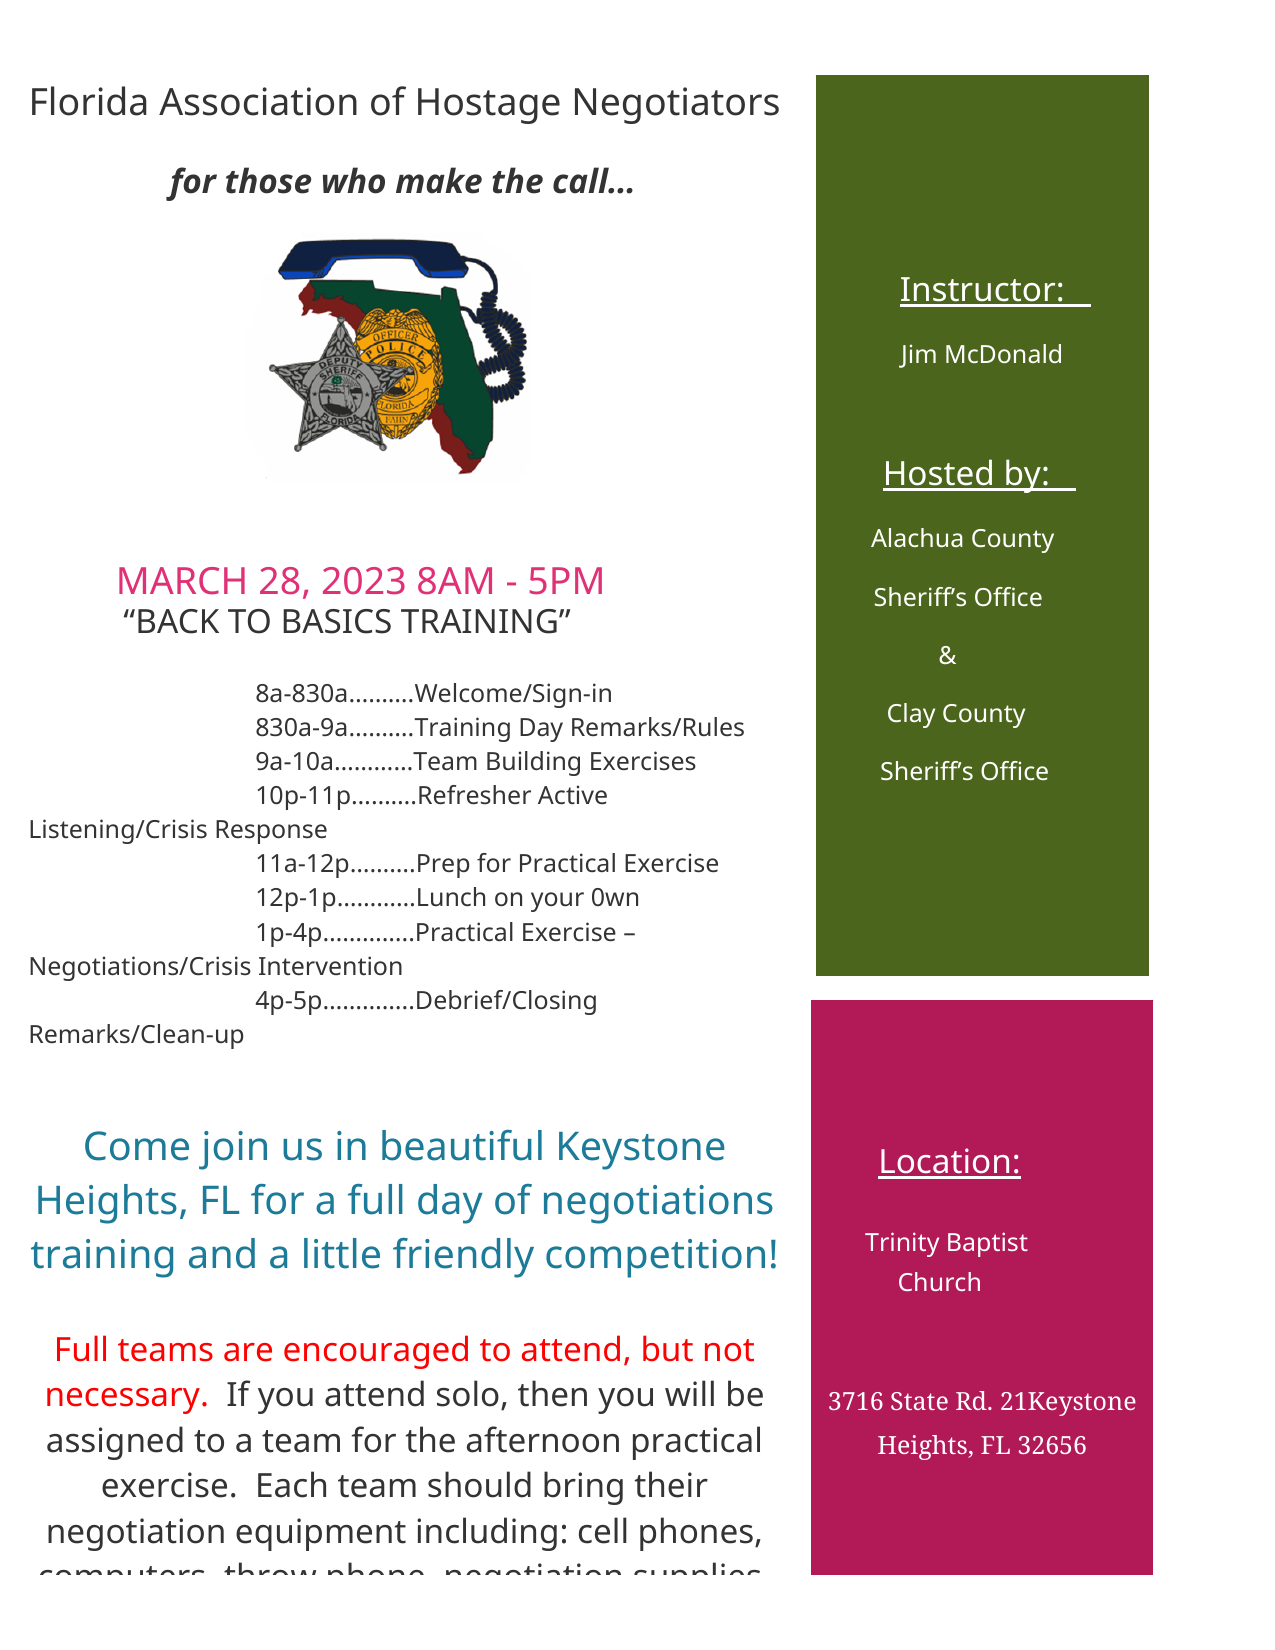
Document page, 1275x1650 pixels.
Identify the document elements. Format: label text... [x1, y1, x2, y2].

picture [245, 233, 564, 500]
table_header Florida Association of Hostage Negotiators for those who make the call… March 28, 2023 8am - 5pm “BACK TO BASICS tRAINING” 8a-830a……….Welcome/Sign-in 830a-9a……….Training Day Remarks/Rules 9a-10a…………Team Building Exercises 10p-11p……….Refresher Active Listening/Crisis Response 11a-12p……….Prep for Practical Exercise 12p-1p…………Lunch on your 0wn 1p-4p…………..Practical Exercise – Negotiations/Crisis Intervention 4p-5p…………..Debrief/Closing Remarks/Clean-up Come join us in beautiful Keystone Heights, FL for a full day of negotiations training and a little friendly competition! Full teams are encouraged to attend, but not necessary. If you attend solo, then you will be assigned to a team for the afternoon practical exercise. Each team should bring their negotiation equipment including: cell phones, computers, throw phone, negotiation supplies, negotiation vehicle, etc. **This training is free for current FAHN members and $20.00 fee for non-members.** REGISTER TODAY @ https://fahn.wildapricot.org/Training Questions? Call Nancy Marzouk at 352-258-5936 (w. cell) [28, 75, 811, 1575]
table_header Instructor: Jim McDonald Hosted by: Alachua County Sheriff’s Office & Clay County Sheriff’s Office Location: Trinity Baptist Church [811, 75, 1153, 1000]
